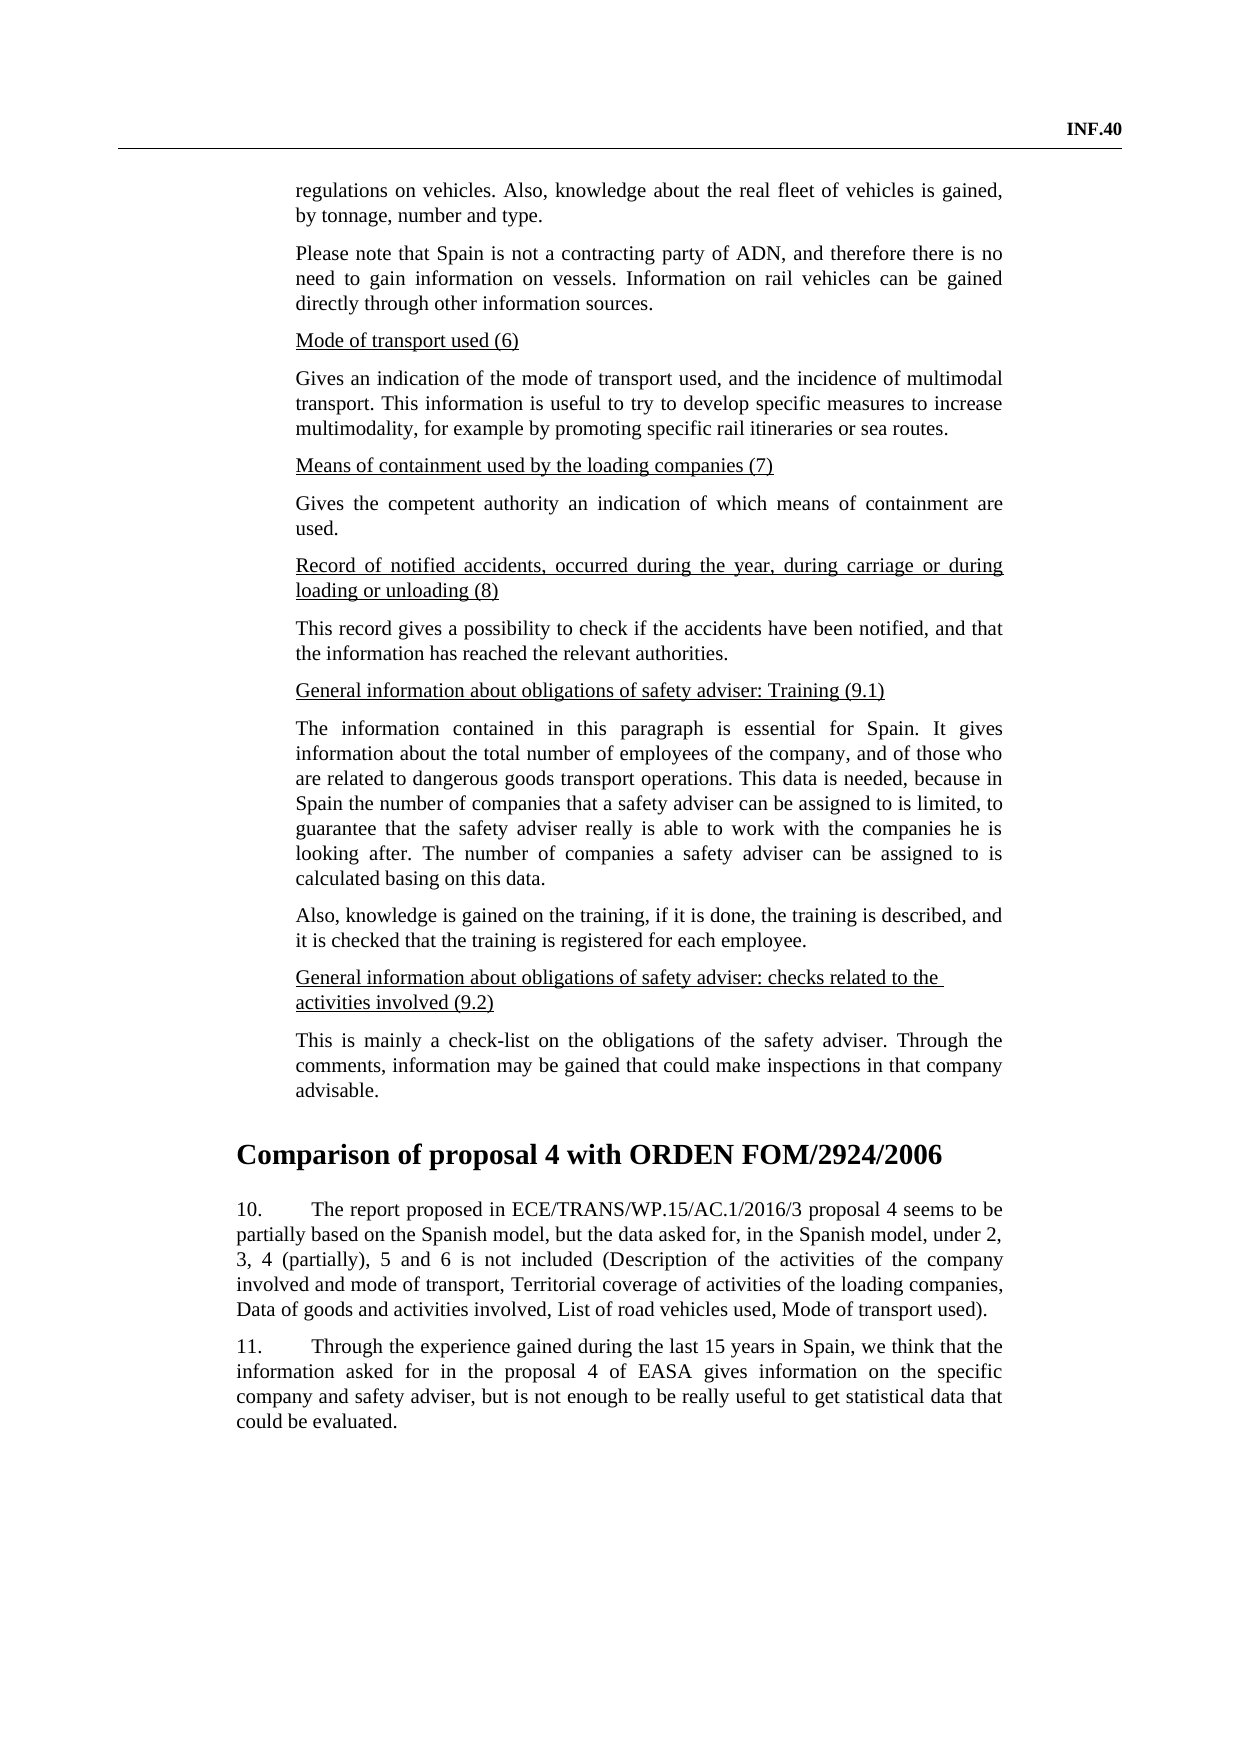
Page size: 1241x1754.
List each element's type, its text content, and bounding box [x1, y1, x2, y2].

text Means of containment used by the loading companies (7) [295, 452, 1004, 477]
text Gives an indication of the mode of transport used, and the incidence of multimodal transport. This information is useful to try to develop specific measures to increase multimodality, for example by promoting specific rail itineraries or sea routes. [295, 365, 1004, 440]
text This record gives a possibility to check if the accidents have been notified, and that the information has reached the relevant authorities. [295, 615, 1004, 665]
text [295, 177, 1004, 227]
text The information contained in this paragraph is essential for Spain. It gives information about the total number of employees of the company, and of those who are related to dangerous goods transport operations. This data is needed, because in Spain the number of companies that a safety adviser can be assigned to is limited, to guarantee that the safety adviser really is able to work with the companies he is looking after. The number of companies a safety adviser can be assigned to is calculated basing on this data. [295, 715, 1004, 890]
text Comparison of proposal 4 with ORDEN FOM/2924/2006 [236, 1140, 1004, 1171]
text Gives the competent authority an indication of which means of containment are used. [295, 490, 1004, 540]
text 10. The report proposed in ECE/TRANS/WP.15/AC.1/2016/3 proposal 4 seems to be partially based on the Spanish model, but the data asked for, in the Spanish model, under 2, 3, 4 (partially), 5 and 6 is not included (Description of the activities of the company involved and mode of transport, Territorial coverage of activities of the loading companies, Data of goods and activities involved, List of road vehicles used, Mode of transport used). [236, 1196, 1004, 1321]
text Record of notified accidents, occurred during the year, during carriage or during loading or unloading (8) [295, 575, 1004, 602]
text This is mainly a check-list on the obligations of the safety adviser. Through the comments, information may be gained that could make inspections in that company advisable. [295, 1027, 1004, 1102]
text Record of notified accidents, occurred during the year, during carriage or during loading or unloading (8) [295, 552, 1004, 574]
text 11. Through the experience gained during the last 15 years in Spain, we think that the information asked for in the proposal 4 of EASA gives information on the specific company and safety adviser, but is not enough to be really useful to get statistical data that could be evaluated. [236, 1333, 1004, 1433]
text Please note that Spain is not a contracting party of ADN, and therefore there is no need to gain information on vessels. Information on rail vehicles can be gained directly through other information sources. [295, 240, 1004, 315]
list General information about obligations of safety adviser: checks related to the activities involved (9.2) [295, 965, 1004, 1015]
list General information about obligations of safety adviser: Training (9.1) [295, 677, 1004, 702]
list Mode of transport used (6) [295, 327, 1004, 352]
text Also, knowledge is gained on the training, if it is done, the training is described, and it is checked that the training is registered for each employee. [295, 902, 1004, 952]
